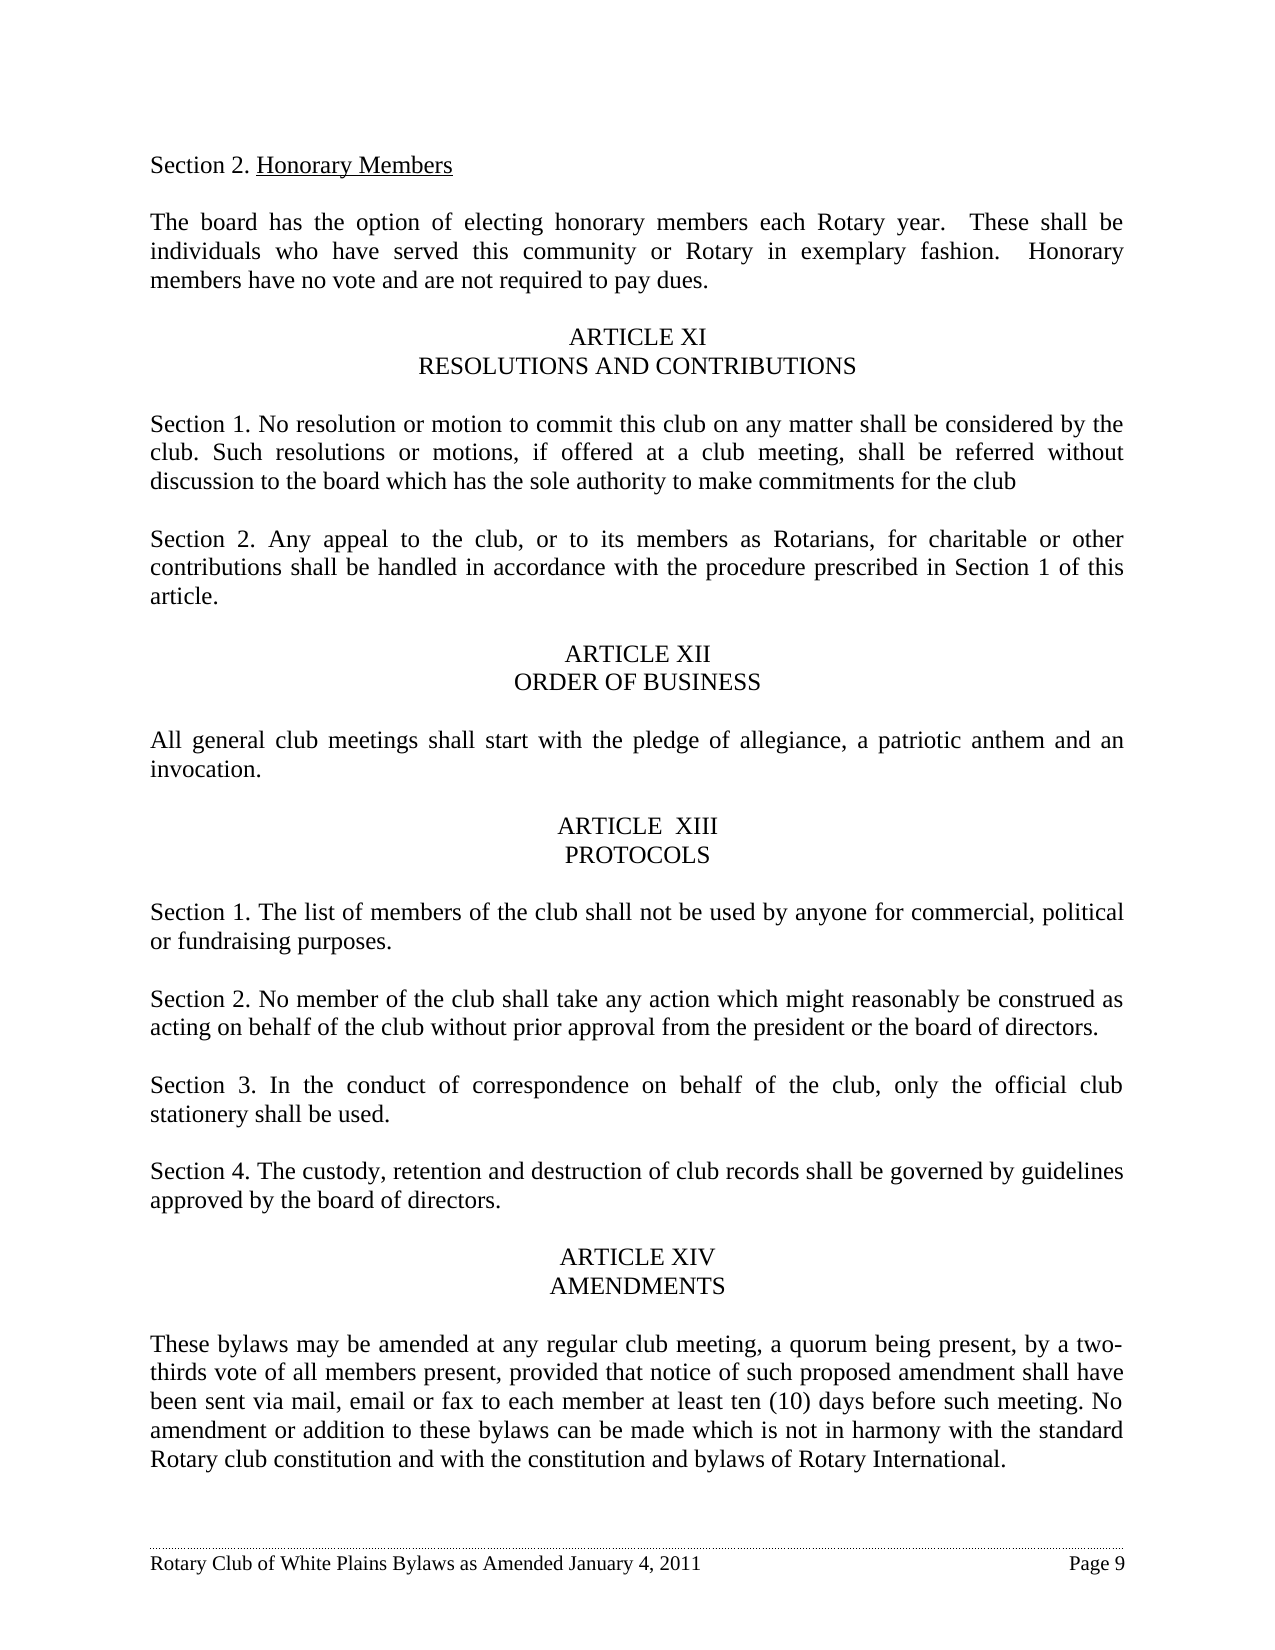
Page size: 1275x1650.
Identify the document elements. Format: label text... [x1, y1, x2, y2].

text These bylaws may be amended at any regular club meeting, a quorum being present, by a two-thirds vote of all members present, provided that notice of such proposed amendment shall have been sent via mail, email or fax to each member at least ten (10) days before such meeting. No amendment or addition to these bylaws can be made which is not in harmony with the standard Rotary club constitution and with the constitution and bylaws of Rotary International. [150, 1329, 1125, 1472]
text All general club meetings shall start with the pledge of allegiance, a patriotic anthem and an invocation. [150, 725, 1125, 782]
text Section 2. Any appeal to the club, or to its members as Rotarians, for charitable or other contributions shall be handled in accordance with the procedure prescribed in Section 1 of this article. [150, 524, 1125, 610]
text RESOLUTIONS AND CONTRIBUTIONS [150, 351, 1125, 380]
text Section 2. No member of the club shall take any action which might reasonably be construed as acting on behalf of the club without prior approval from the president or the board of directors. [150, 984, 1125, 1041]
text Section 1. The list of members of the club shall not be used by anyone for commercial, political or fundraising purposes. [150, 897, 1125, 955]
text ARTICLE XIV [150, 1242, 1125, 1271]
text ARTICLE XIII [150, 811, 1125, 840]
text Section 3. In the conduct of correspondence on behalf of the club, only the official club stationery shall be used. [150, 1070, 1125, 1127]
text Section 1. No resolution or motion to commit this club on any matter shall be considered by the club. Such resolutions or motions, if offered at a club meeting, shall be referred without discussion to the board which has the sole authority to make commitments for the club [150, 409, 1125, 495]
text Section 4. The custody, retention and destruction of club records shall be governed by guidelines approved by the board of directors. [150, 1156, 1125, 1214]
text ARTICLE XI [150, 322, 1125, 351]
text ARTICLE XII [150, 639, 1125, 667]
text PROTOCOLS [150, 840, 1125, 869]
text Section 2. Honorary Members [150, 150, 1125, 179]
text ORDER OF BUSINESS [150, 667, 1125, 696]
text AMENDMENTS [150, 1271, 1125, 1300]
text The board has the option of electing honorary members each Rotary year. These shall be individuals who have served this community or Rotary in exemplary fashion. Honorary members have no vote and are not required to pay dues. [150, 207, 1125, 294]
